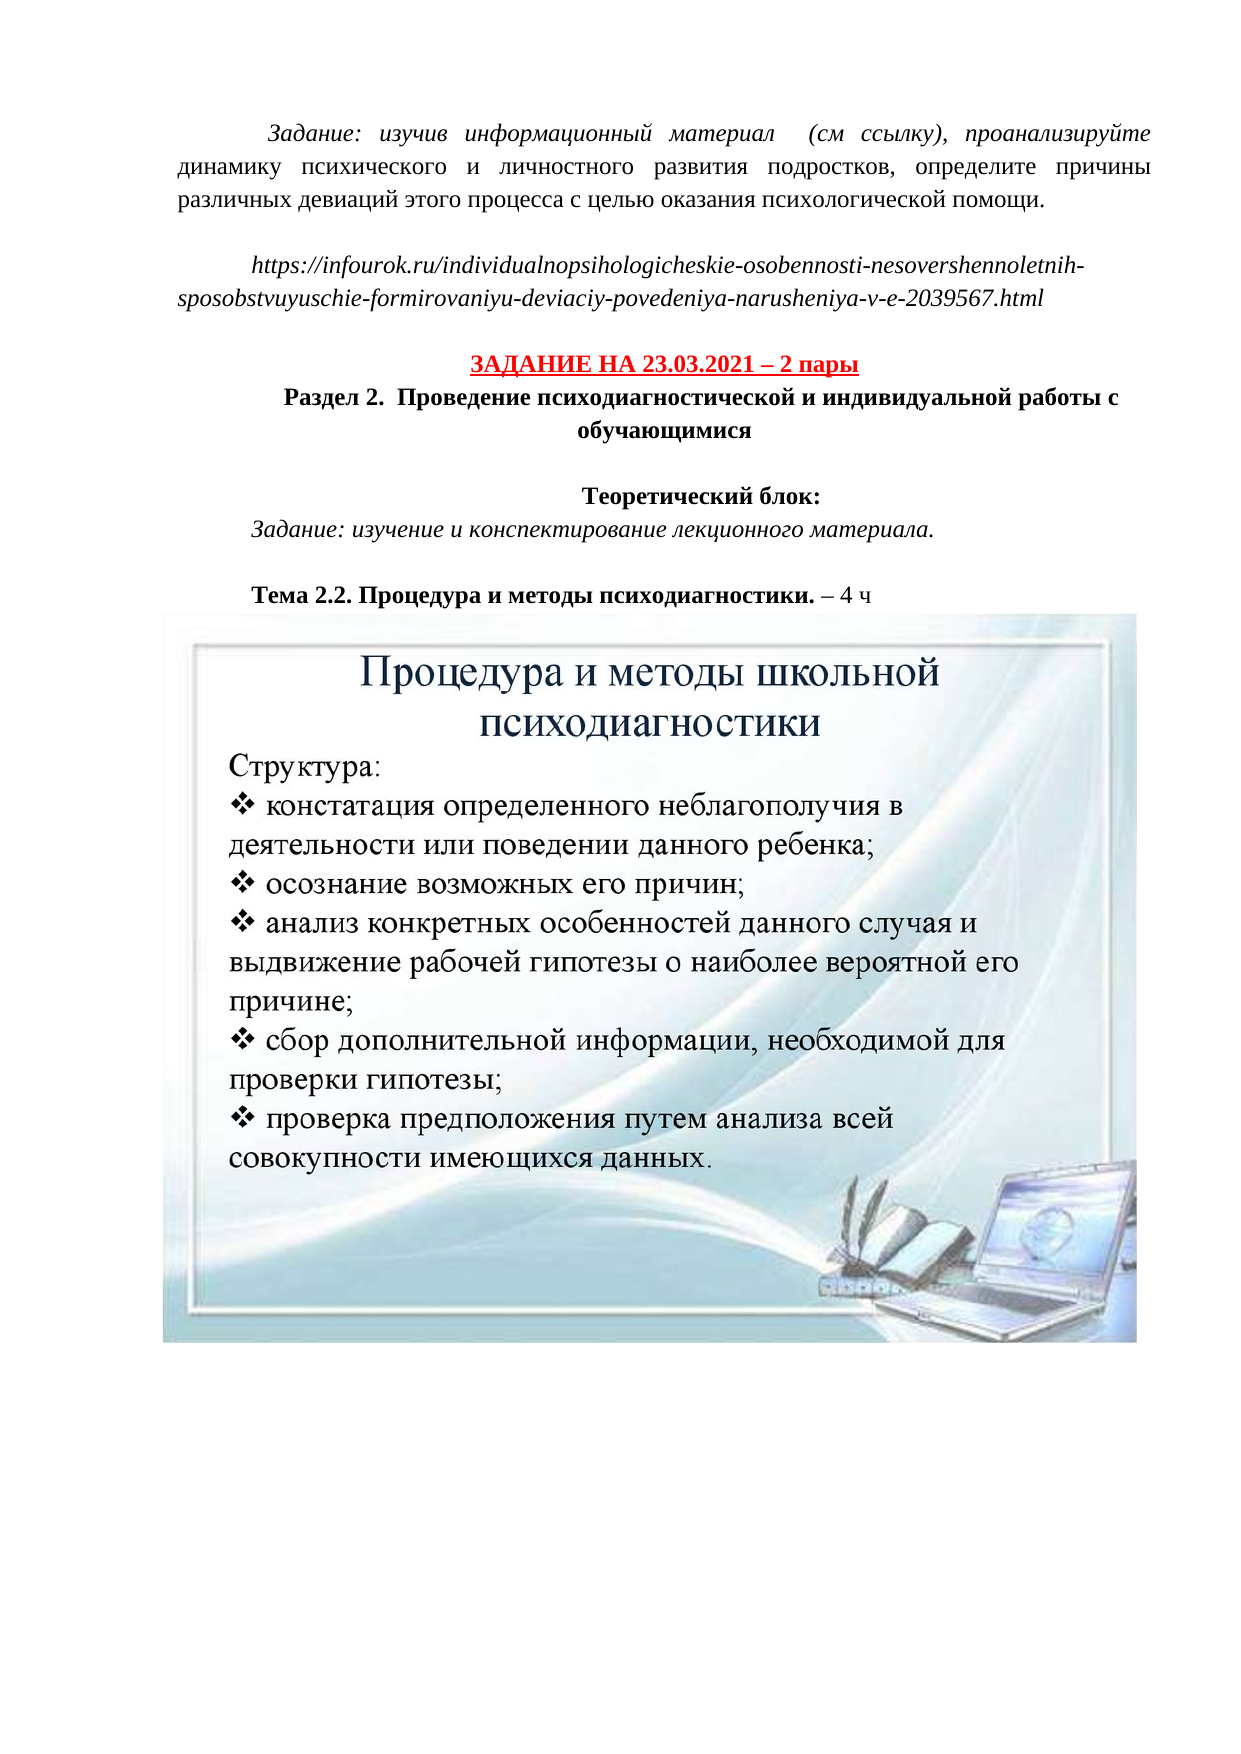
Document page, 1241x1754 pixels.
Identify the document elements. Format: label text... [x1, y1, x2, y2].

text Раздел 2. Проведение психодиагностической и индивидуальной работы с обучающимися [177, 382, 1152, 444]
text https://infourok.ru/individualnopsihologicheskie-osobennosti-nesovershennoletnih-sposobstvuyuschie-formirovaniyu-deviaciy-povedeniya-narusheniya-v-e-2039567.html [177, 250, 1152, 312]
picture [162, 613, 1137, 1343]
list Задание: изучение и конспектирование лекционного материала. [177, 514, 1152, 543]
text ЗАДАНИЕ НА 23.03.2021 – 2 пары [177, 349, 1152, 378]
text Теоретический блок: [177, 481, 1152, 510]
text Задание: изучив информационный материал (см ссылку), проанализируйте динамику психического и личностного развития подростков, определите причины различных девиаций этого процесса с целью оказания психологической помощи. [177, 118, 1152, 213]
text Тема 2.2. Процедура и методы психодиагностики. – 4 ч [177, 580, 1152, 609]
